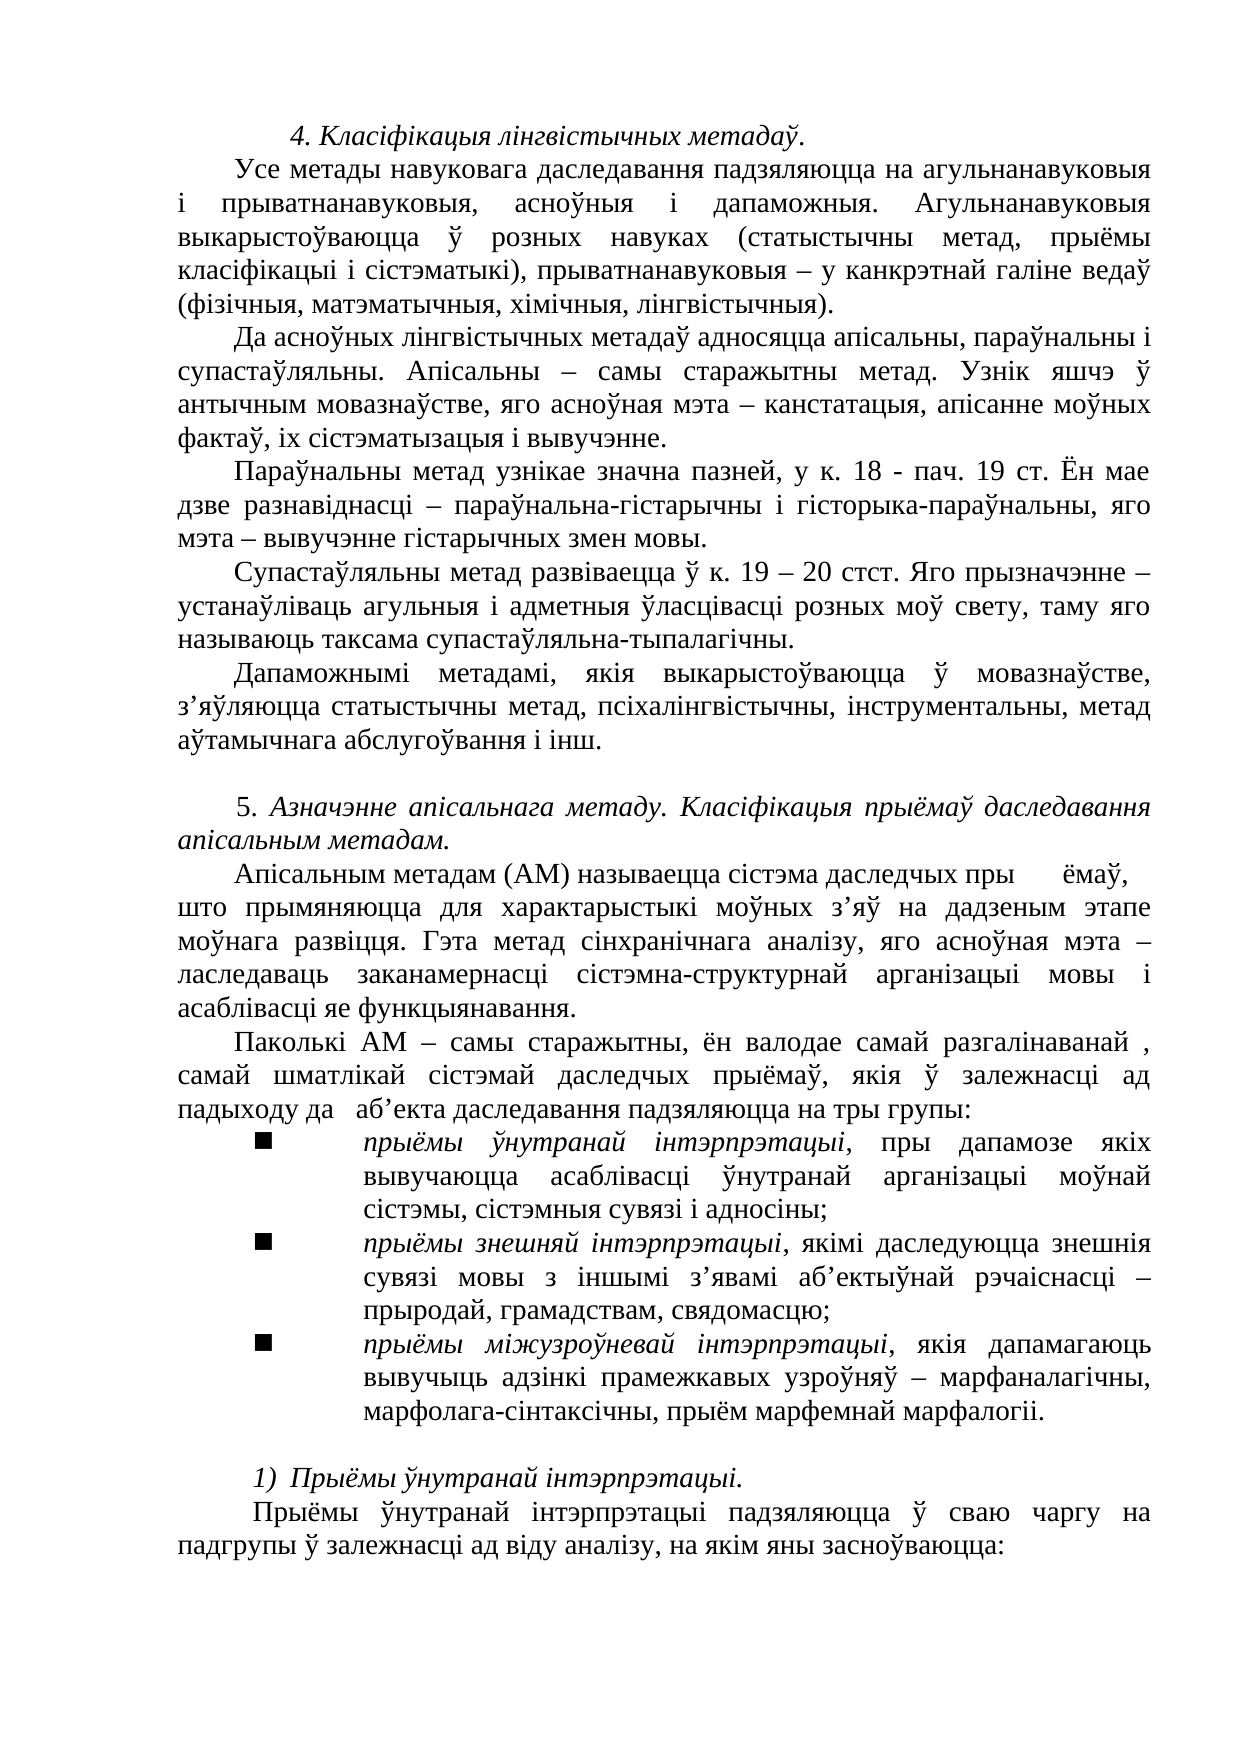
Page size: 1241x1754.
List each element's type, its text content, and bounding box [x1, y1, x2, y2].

list прыёмы знешняй інтэрпрэтацыі, якімі даследуюцца знешнія сувязі мовы з іншымі з’явамі аб’ектыўнай рэчаіснасці – прыродай, грамадствам, свядомасцю; [252, 1225, 1152, 1326]
text Дапаможнымі метадамі, якія выкарыстоўваюцца ў мовазнаўстве, з’яўляюцца статыстычны метад, псіхалінгвістычны, інструментальны, метад аўтамычнага абслугоўвання і інш. [177, 655, 1152, 755]
text 5. Азначэнне апісальнага метаду. Класіфікацыя прыёмаў даследавання апісальным метадам. [177, 789, 1152, 856]
text Прыёмы ўнутранай інтэрпрэтацыі падзяляюцца ў сваю чаргу на падгрупы ў залежнасці ад віду аналізу, на якім яны засноўваюцца: [177, 1494, 1152, 1561]
text Паколькі АМ – самы старажытны, ён валодае самай разгалінаванай , самай шматлікай сістэмай даследчых прыёмаў, якія ў залежнасці ад падыходу да аб’екта даследавання падзяляюцца на тры групы: [177, 1024, 1152, 1124]
list прыёмы ўнутранай інтэрпрэтацыі, пры дапамозе якіх вывучаюцца асаблівасці ўнутранай арганізацыі моўнай сістэмы, сістэмныя сувязі і адносіны; [252, 1124, 1152, 1225]
text Да асноўных лінгвістычных метадаў адносяцца апісальны, параўнальны і супастаўляльны. Апісальны – самы старажытны метад. Узнік яшчэ ў антычным мовазнаўстве, яго асноўная мэта – канстатацыя, апісанне моўных фактаў, іх сістэматызацыя і вывучэнне. [177, 319, 1152, 453]
text Параўнальны метад узнікае значна пазней, у к. 18 - пач. 19 ст. Ён мае дзве разнавіднасці – параўнальна-гістарычны і гісторыка-параўнальны, яго мэта – вывучэнне гістарычных змен мовы. [177, 453, 1152, 554]
list Прыёмы ўнутранай інтэрпрэтацыі. [252, 1460, 1152, 1494]
list прыёмы міжузроўневай інтэрпрэтацыі, якія дапамагаюць вывучыць адзінкі прамежкавых узроўняў – марфаналагічны, марфолага-сінтаксічны, прыём марфемнай марфалогіі. [252, 1326, 1152, 1427]
text Усе метады навуковага даследавання падзяляюцца на агульнанавуковыя і прыватнанавуковыя, асноўныя і дапаможныя. Агульнанавуковыя выкарыстоўваюцца ў розных навуках (статыстычны метад, прыёмы класіфікацыі і сістэматыкі), прыватнанавуковыя – у канкрэтнай галіне ведаў (фізічныя, матэматычныя, хімічныя, лінгвістычныя). [177, 152, 1152, 319]
text 4. Класіфікацыя лінгвістычных метадаў. [290, 118, 1152, 152]
text Супастаўляльны метад развіваецца ў к. 19 – 20 стст. Яго прызначэнне – устанаўліваць агульныя і адметныя ўласцівасці розных моў свету, таму яго называюць таксама супастаўляльна-тыпалагічны. [177, 554, 1152, 655]
text Апісальным метадам (АМ) называецца сістэма даследчых пры ёмаў, што прымяняюцца для характарыстыкі моўных з’яў на дадзеным этапе моўнага развіцця. Гэта метад сінхранічнага аналізу, яго асноўная мэта – ласледаваць заканамернасці сістэмна-структурнай арганізацыі мовы і асаблівасці яе функцыянавання. [177, 856, 1152, 1024]
